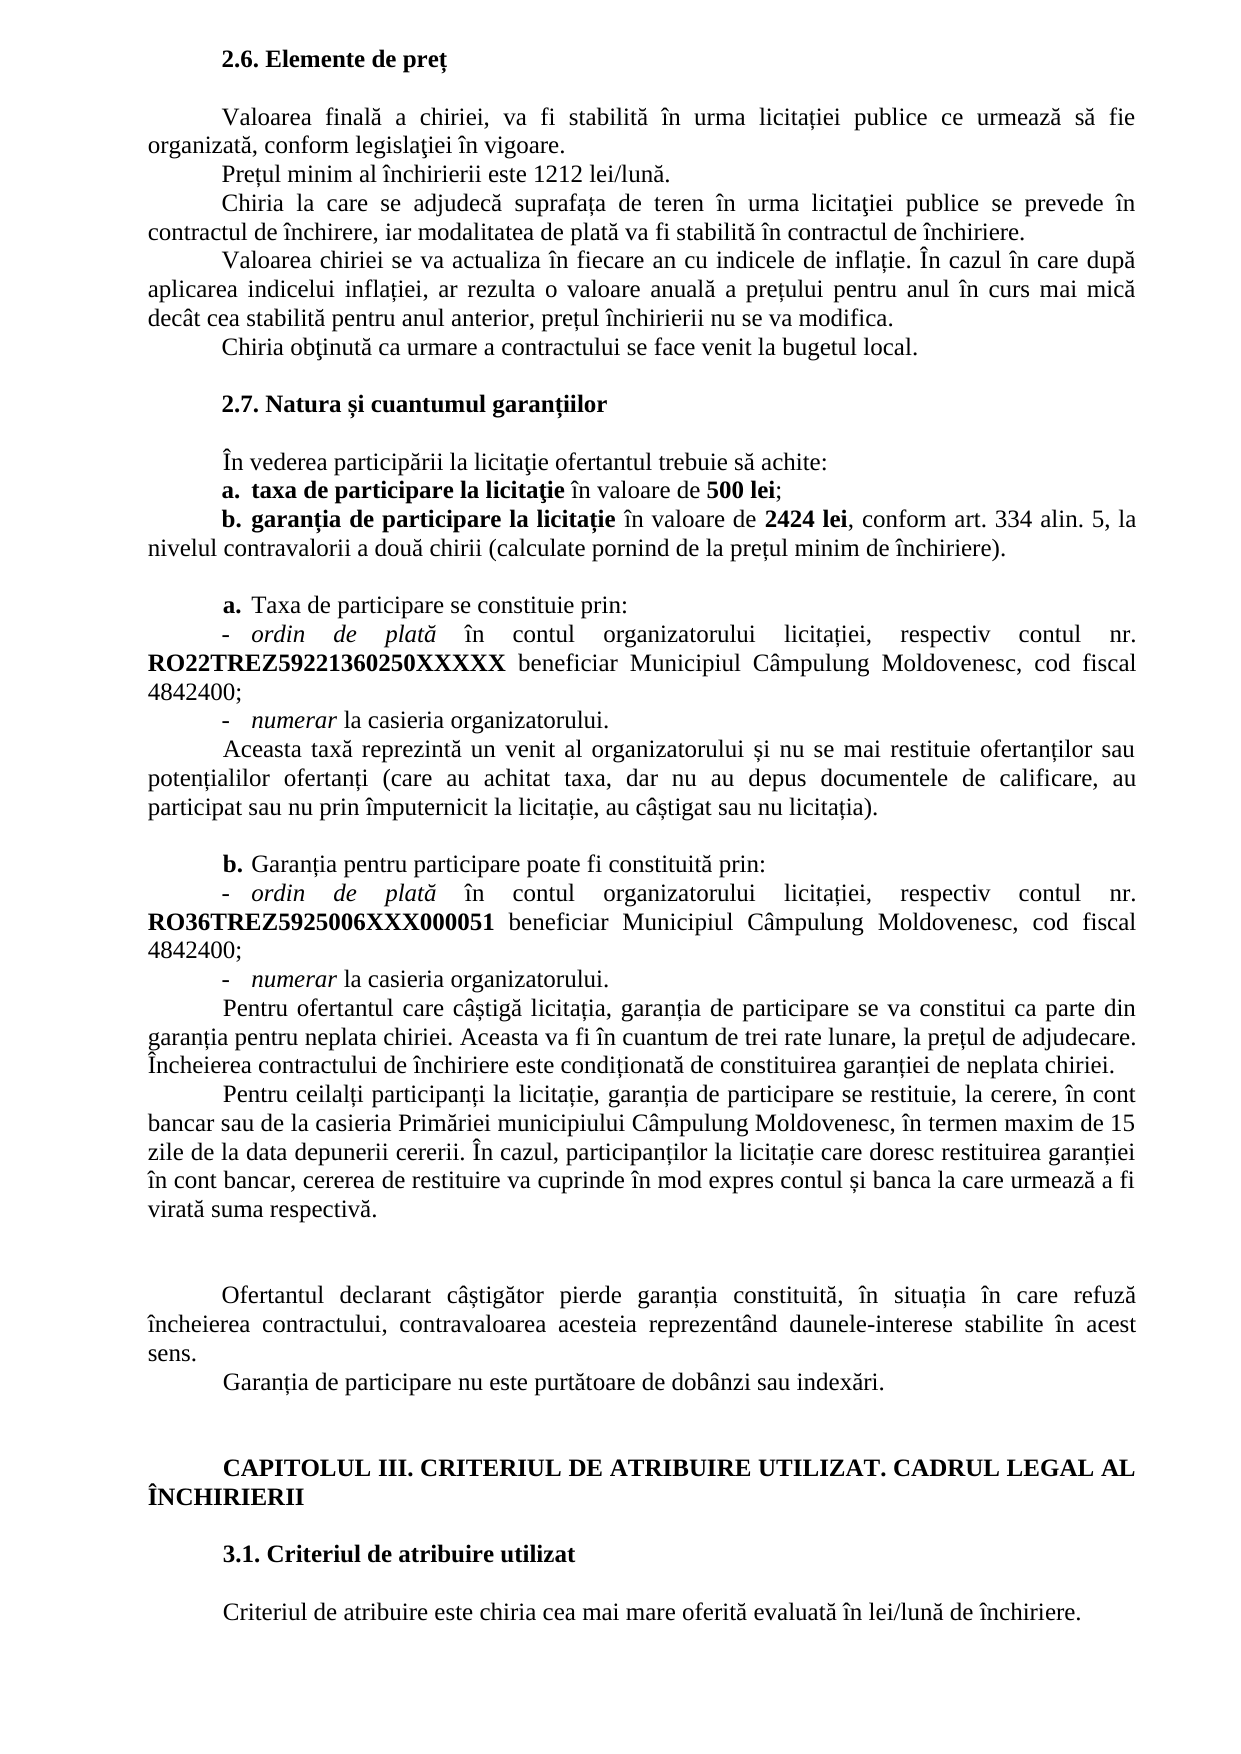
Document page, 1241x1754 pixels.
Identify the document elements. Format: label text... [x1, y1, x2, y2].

text Chiria obţinută ca urmare a contractului se face venit la bugetul local. [185, 332, 1137, 361]
text Pentru ceilalți participanți la licitație, garanția de participare se restituie, la cerere, în cont bancar sau de la casieria Primăriei municipiului Câmpulung Moldovenesc, în termen maxim de 15 zile de la data depunerii cererii. În cazul, participanților la licitație care doresc restituirea garanției în cont bancar, cererea de restituire va cuprinde în mod expres contul și banca la care urmează a fi virată suma respectivă. [148, 1079, 1137, 1223]
text Valoarea chiriei se va actualiza în fiecare an cu indicele de inflație. În cazul în care după aplicarea indicelui inflației, ar rezulta o valoare anuală a prețului pentru anul în curs mai mică decât cea stabilită pentru anul anterior, prețul închirierii nu se va modifica. [148, 246, 1137, 332]
list ordin de plată în contul organizatorului licitației, respectiv contul nr. RO36TREZ5925006XXX000051 beneficiar Municipiul Câmpulung Moldovenesc, cod fiscal 4842400; [148, 878, 1137, 964]
text În vederea participării la licitaţie ofertantul trebuie să achite: [223, 447, 1137, 476]
text Criteriul de atribuire este chiria cea mai mare oferită evaluată în lei/lună de închiriere. [148, 1597, 1137, 1626]
list numerar la casieria organizatorului. [221, 964, 1137, 993]
text Pentru ofertantul care câștigă licitația, garanția de participare se va constitui ca parte din garanția pentru neplata chiriei. Aceasta va fi în cuantum de trei rate lunare, la prețul de adjudecare. Încheierea contractului de închiriere este condiționată de constituirea garanției de neplata chiriei. [148, 993, 1137, 1079]
text Valoarea finală a chiriei, va fi stabilită în urma licitației publice ce urmează să fie organizată, conform legislaţiei în vigoare. [148, 102, 1137, 159]
text Chiria la care se adjudecă suprafața de teren în urma licitaţiei publice se prevede în contractul de închirere, iar modalitatea de plată va fi stabilită în contractul de închiriere. [148, 188, 1137, 246]
text 2.6. Elemente de preț [185, 44, 1137, 73]
list ordin de plată în contul organizatorului licitației, respectiv contul nr. RO22TREZ59221360250XXXXX beneficiar Municipiul Câmpulung Moldovenesc, cod fiscal 4842400; [148, 619, 1137, 706]
text Aceasta taxă reprezintă un venit al organizatorului și nu se mai restituie ofertanților sau potențialilor ofertanți (care au achitat taxa, dar nu au depus documentele de calificare, au participat sau nu prin împuternicit la licitație, au câștigat sau nu licitația). [148, 734, 1137, 821]
text 3.1. Criteriul de atribuire utilizat [148, 1539, 1137, 1568]
text CAPITOLUL III. CRITERIUL DE ATRIBUIRE UTILIZAT. CADRUL LEGAL AL ÎNCHIRIERII [148, 1453, 1137, 1511]
list taxa de participare la licitaţie în valoare de 500 lei; [148, 476, 1137, 504]
text Prețul minim al închirierii este 1212 lei/lună. [148, 159, 1137, 188]
text 2.7. Natura și cuantumul garanțiilor [221, 389, 1137, 418]
text Ofertantul declarant câștigător pierde garanția constituită, în situația în care refuză încheierea contractului, contravaloarea acesteia reprezentând daunele-interese stabilite în acest sens. [148, 1281, 1137, 1367]
list Garanția pentru participare poate fi constituită prin: [223, 849, 1137, 878]
list Taxa de participare se constituie prin: [223, 591, 1137, 619]
text Garanția de participare nu este purtătoare de dobânzi sau indexări. [223, 1367, 1137, 1396]
list numerar la casieria organizatorului. [221, 706, 1137, 734]
list garanția de participare la licitație în valoare de 2424 lei, conform art. 334 alin. 5, la nivelul contravalorii a două chirii (calculate pornind de la prețul minim de închiriere). [148, 504, 1137, 562]
